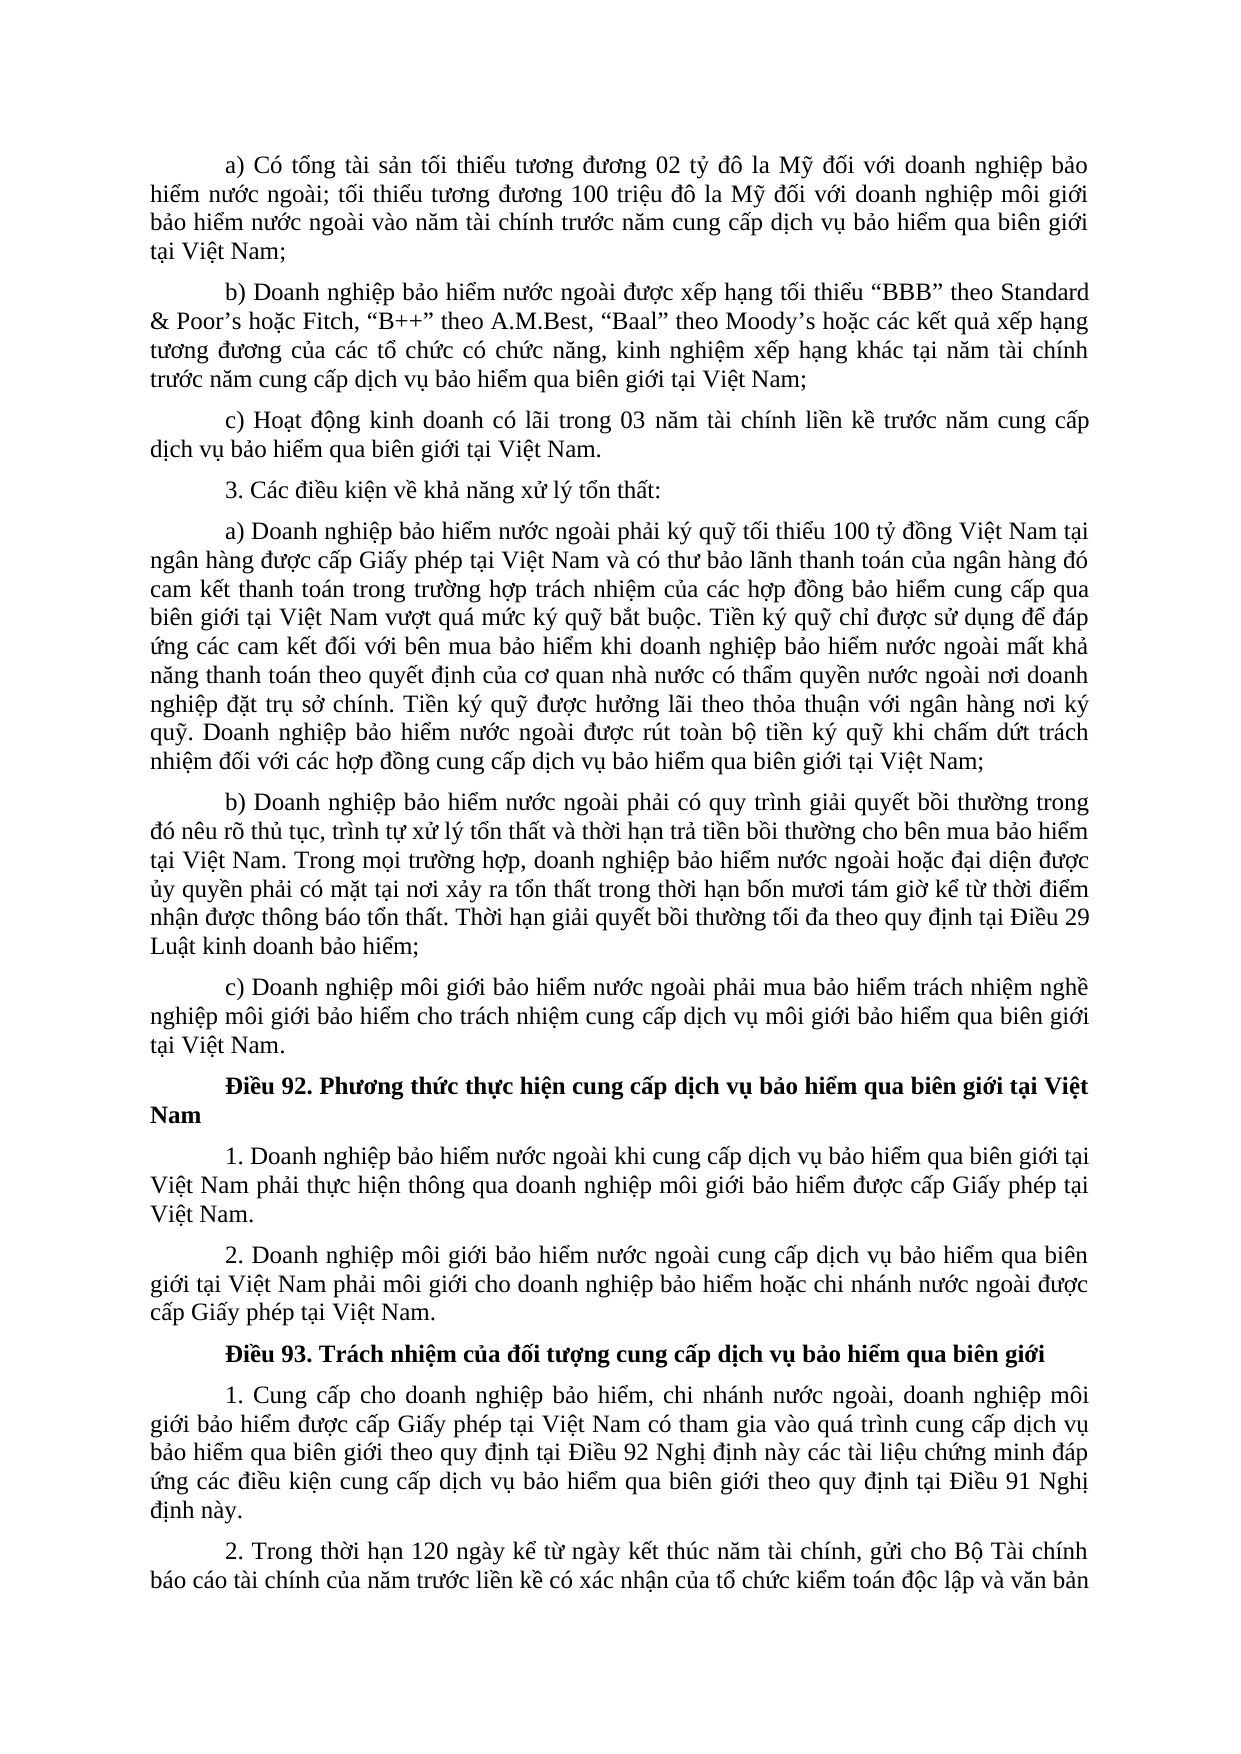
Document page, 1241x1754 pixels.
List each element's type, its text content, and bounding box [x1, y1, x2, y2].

text Điều 93. Trách nhiệm của đối tượng cung cấp dịch vụ bảo hiểm qua biên giới [150, 1339, 1090, 1367]
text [150, 1536, 1090, 1594]
text 3. Các điều kiện về khả năng xử lý tổn thất: [150, 475, 1090, 504]
text a) Có tổng tài sản tối thiểu tương đương 02 tỷ đô la Mỹ đối với doanh nghiệp bảo hiểm nước ngoài; tối thiểu tương đương 100 triệu đô la Mỹ đối với doanh nghiệp môi giới bảo hiểm nước ngoài vào năm tài chính trước năm cung cấp dịch vụ bảo hiểm qua biên giới tại Việt Nam; [150, 150, 1090, 265]
text c) Hoạt động kinh doanh có lãi trong 03 năm tài chính liền kề trước năm cung cấp dịch vụ bảo hiểm qua biên giới tại Việt Nam. [150, 405, 1090, 462]
text c) Doanh nghiệp môi giới bảo hiểm nước ngoài phải mua bảo hiểm trách nhiệm nghề nghiệp môi giới bảo hiểm cho trách nhiệm cung cấp dịch vụ môi giới bảo hiểm qua biên giới tại Việt Nam. [150, 972, 1090, 1059]
text 2. Doanh nghiệp môi giới bảo hiểm nước ngoài cung cấp dịch vụ bảo hiểm qua biên giới tại Việt Nam phải môi giới cho doanh nghiệp bảo hiểm hoặc chi nhánh nước ngoài được cấp Giấy phép tại Việt Nam. [150, 1240, 1090, 1326]
text Điều 92. Phương thức thực hiện cung cấp dịch vụ bảo hiểm qua biên giới tại Việt Nam [150, 1071, 1090, 1129]
text b) Doanh nghiệp bảo hiểm nước ngoài được xếp hạng tối thiểu “BBB” theo Standard & Poor’s hoặc Fitch, “B++” theo A.M.Best, “Baal” theo Moody’s hoặc các kết quả xếp hạng tương đương của các tổ chức có chức năng, kinh nghiệm xếp hạng khác tại năm tài chính trước năm cung cấp dịch vụ bảo hiểm qua biên giới tại Việt Nam; [150, 277, 1090, 392]
text b) Doanh nghiệp bảo hiểm nước ngoài phải có quy trình giải quyết bồi thường trong đó nêu rõ thủ tục, trình tự xử lý tổn thất và thời hạn trả tiền bồi thường cho bên mua bảo hiểm tại Việt Nam. Trong mọi trường hợp, doanh nghiệp bảo hiểm nước ngoài hoặc đại diện được ủy quyền phải có mặt tại nơi xảy ra tổn thất trong thời hạn bốn mươi tám giờ kể từ thời điểm nhận được thông báo tổn thất. Thời hạn giải quyết bồi thường tối đa theo quy định tại Điều 29 Luật kinh doanh bảo hiểm; [150, 787, 1090, 960]
text 1. Doanh nghiệp bảo hiểm nước ngoài khi cung cấp dịch vụ bảo hiểm qua biên giới tại Việt Nam phải thực hiện thông qua doanh nghiệp môi giới bảo hiểm được cấp Giấy phép tại Việt Nam. [150, 1141, 1090, 1227]
text a) Doanh nghiệp bảo hiểm nước ngoài phải ký quỹ tối thiểu 100 tỷ đồng Việt Nam tại ngân hàng được cấp Giấy phép tại Việt Nam và có thư bảo lãnh thanh toán của ngân hàng đó cam kết thanh toán trong trường hợp trách nhiệm của các hợp đồng bảo hiểm cung cấp qua biên giới tại Việt Nam vượt quá mức ký quỹ bắt buộc. Tiền ký quỹ chỉ được sử dụng để đáp ứng các cam kết đối với bên mua bảo hiểm khi doanh nghiệp bảo hiểm nước ngoài mất khả năng thanh toán theo quyết định của cơ quan nhà nước có thẩm quyền nước ngoài nơi doanh nghiệp đặt trụ sở chính. Tiền ký quỹ được hưởng lãi theo thỏa thuận với ngân hàng nơi ký quỹ. Doanh nghiệp bảo hiểm nước ngoài được rút toàn bộ tiền ký quỹ khi chấm dứt trách nhiệm đối với các hợp đồng cung cấp dịch vụ bảo hiểm qua biên giới tại Việt Nam; [150, 516, 1090, 775]
text 1. Cung cấp cho doanh nghiệp bảo hiểm, chi nhánh nước ngoài, doanh nghiệp môi giới bảo hiểm được cấp Giấy phép tại Việt Nam có tham gia vào quá trình cung cấp dịch vụ bảo hiểm qua biên giới theo quy định tại Điều 92 Nghị định này các tài liệu chứng minh đáp ứng các điều kiện cung cấp dịch vụ bảo hiểm qua biên giới theo quy định tại Điều 91 Nghị định này. [150, 1380, 1090, 1524]
